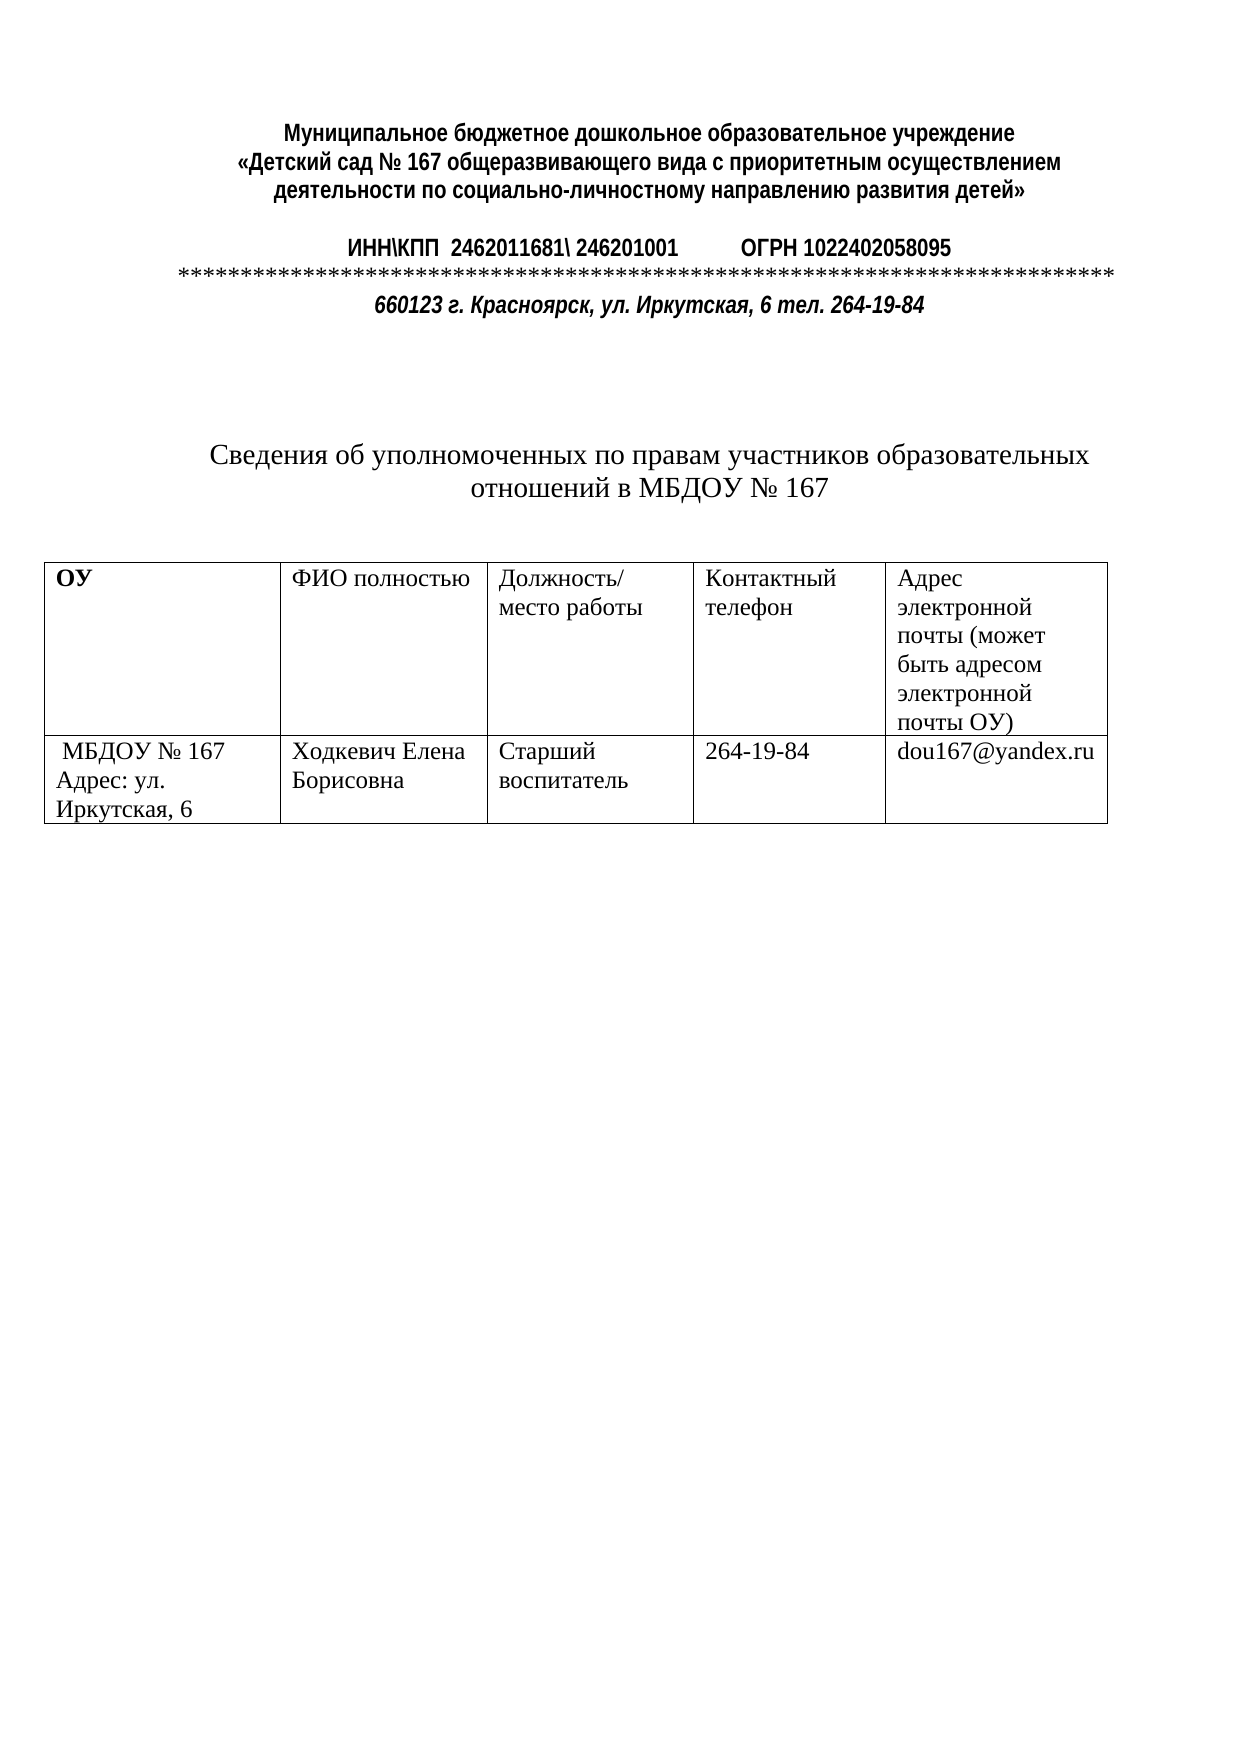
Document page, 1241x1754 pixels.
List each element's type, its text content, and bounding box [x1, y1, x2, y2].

table_header Должность/место работы [488, 563, 693, 735]
table_header ФИО полностью [281, 563, 487, 735]
text ИНН\КПП 2462011681\ 246201001 ОГРН 1022402058095 [177, 233, 1122, 261]
table_header Контактный телефон [694, 563, 885, 735]
text 660123 г. Красноярск, ул. Иркутская, 6 тел. 264-19-84 [177, 290, 1122, 319]
text *************************************************************************** [177, 261, 1122, 290]
table_header Адрес электронной почты (может быть адресом электронной почты ОУ) [886, 563, 1107, 735]
table_cell dou167@yandex.ru [886, 736, 1107, 823]
text Муниципальное бюджетное дошкольное образовательное учреждение [177, 118, 1122, 147]
table_cell Ходкевич Елена Борисовна [281, 736, 487, 823]
table_cell МБДОУ № 167 Адрес: ул. Иркутская, 6 [45, 736, 280, 823]
text «Детский сад № 167 общеразвивающего вида с приоритетным осуществлением деятельности по социально-личностному направлению развития детей» [177, 147, 1122, 204]
text Сведения об уполномоченных по правам участников образовательных отношений в МБДОУ № 167 [177, 437, 1122, 504]
table_cell Старший воспитатель [488, 736, 693, 823]
table_header ОУ [45, 563, 280, 735]
table_cell 264-19-84 [694, 736, 885, 823]
